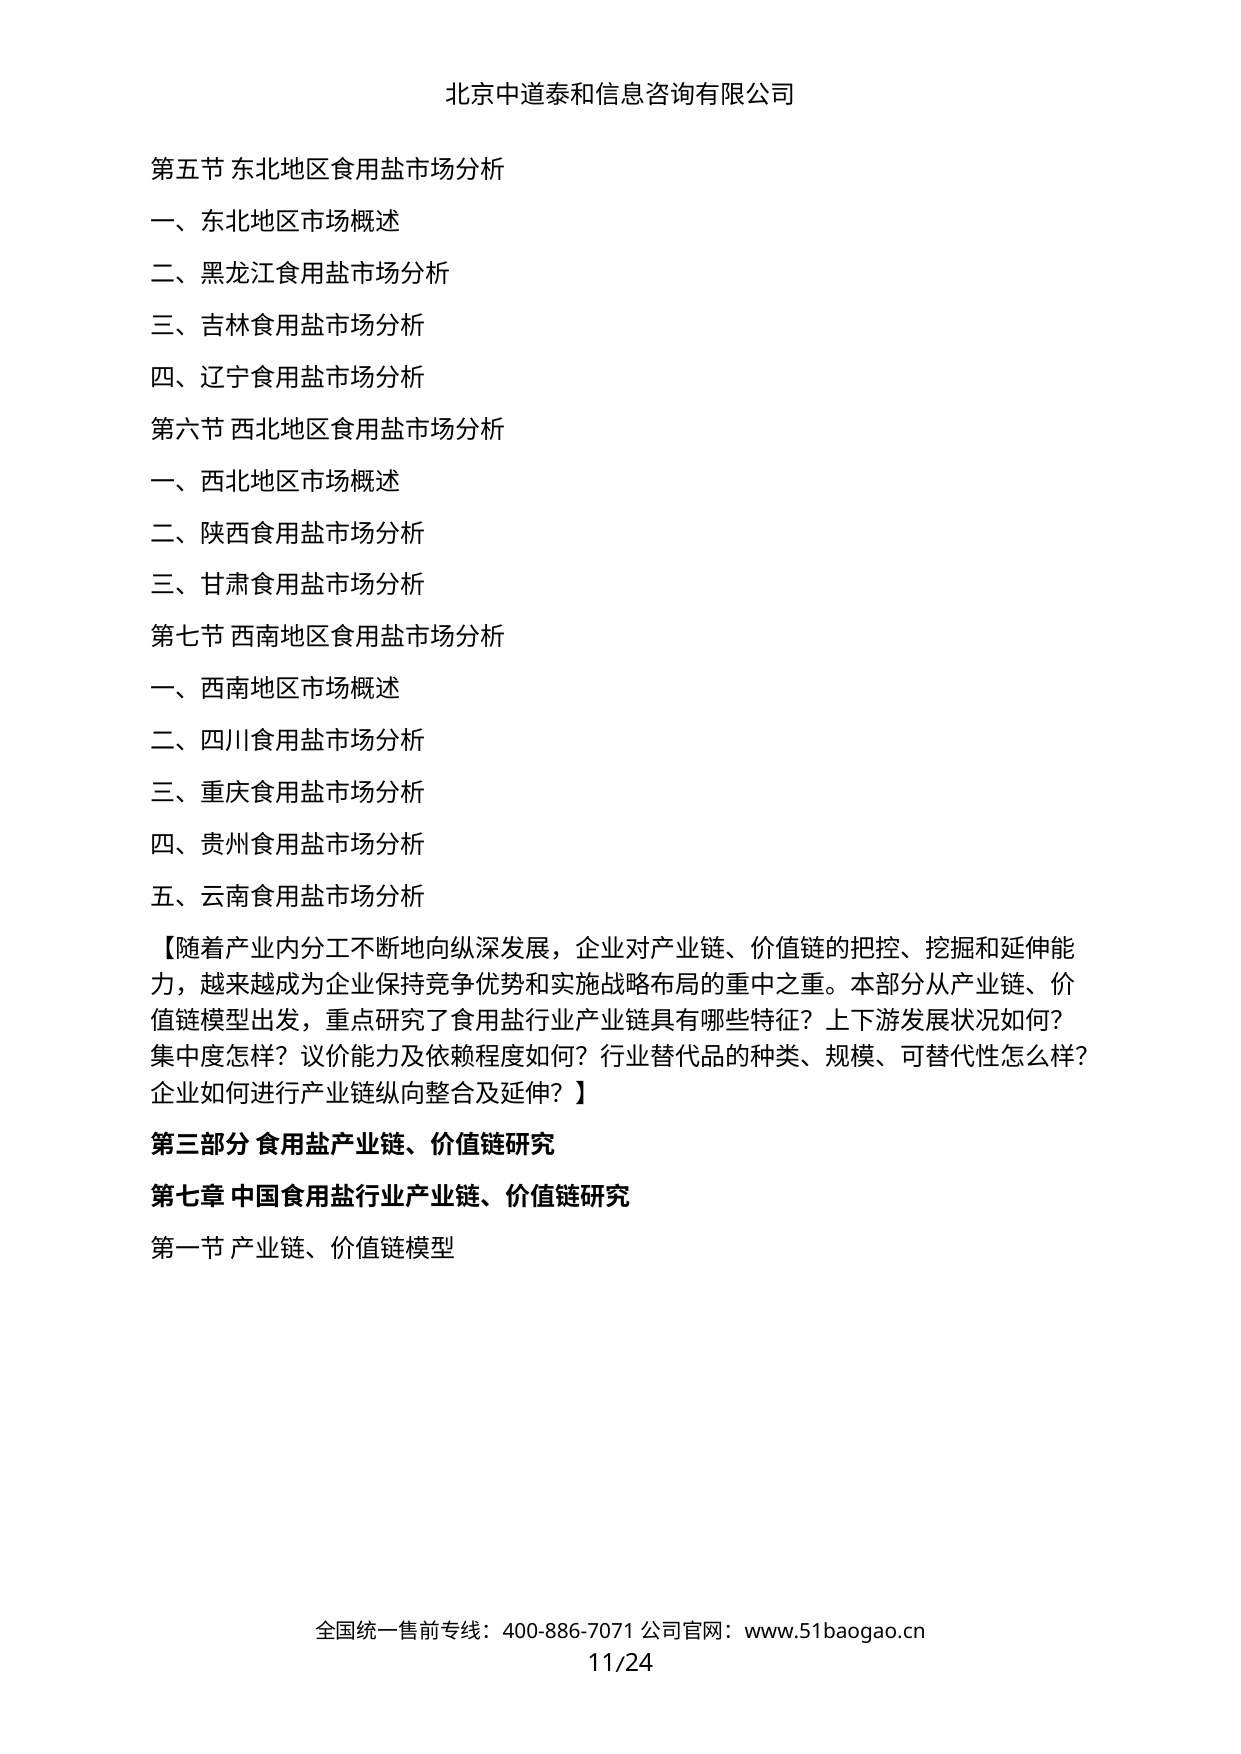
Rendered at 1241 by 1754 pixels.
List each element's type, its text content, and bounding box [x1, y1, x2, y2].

text 【随着产业内分工不断地向纵深发展，企业对产业链、价值链的把控、挖掘和延伸能力，越来越成为企业保持竞争优势和实施战略布局的重中之重。本部分从产业链、价值链模型出发，重点研究了食用盐行业产业链具有哪些特征？上下游发展状况如何？集中度怎样？议价能力及依赖程度如何？行业替代品的种类、规模、可替代性怎么样？企业如何进行产业链纵向整合及延伸？】 [150, 928, 1090, 1109]
text 第六节 西北地区食用盐市场分析 [150, 409, 1090, 446]
text 二、黑龙江食用盐市场分析 [150, 254, 1090, 290]
text 三、吉林食用盐市场分析 [150, 306, 1090, 342]
text 第一节 产业链、价值链模型 [150, 1229, 1090, 1265]
text 四、贵州食用盐市场分析 [150, 824, 1090, 861]
text 第七章 中国食用盐行业产业链、价值链研究 [150, 1177, 1090, 1213]
text 第五节 东北地区食用盐市场分析 [150, 150, 1090, 186]
text 四、辽宁食用盐市场分析 [150, 357, 1090, 394]
text 五、云南食用盐市场分析 [150, 876, 1090, 912]
text 一、东北地区市场概述 [150, 202, 1090, 238]
text 一、西北地区市场概述 [150, 461, 1090, 497]
text 第三部分 食用盐产业链、价值链研究 [150, 1125, 1090, 1161]
text 三、重庆食用盐市场分析 [150, 772, 1090, 809]
text 二、陕西食用盐市场分析 [150, 513, 1090, 549]
text 二、四川食用盐市场分析 [150, 721, 1090, 757]
text 第七节 西南地区食用盐市场分析 [150, 617, 1090, 653]
text 一、西南地区市场概述 [150, 669, 1090, 705]
text 三、甘肃食用盐市场分析 [150, 565, 1090, 601]
